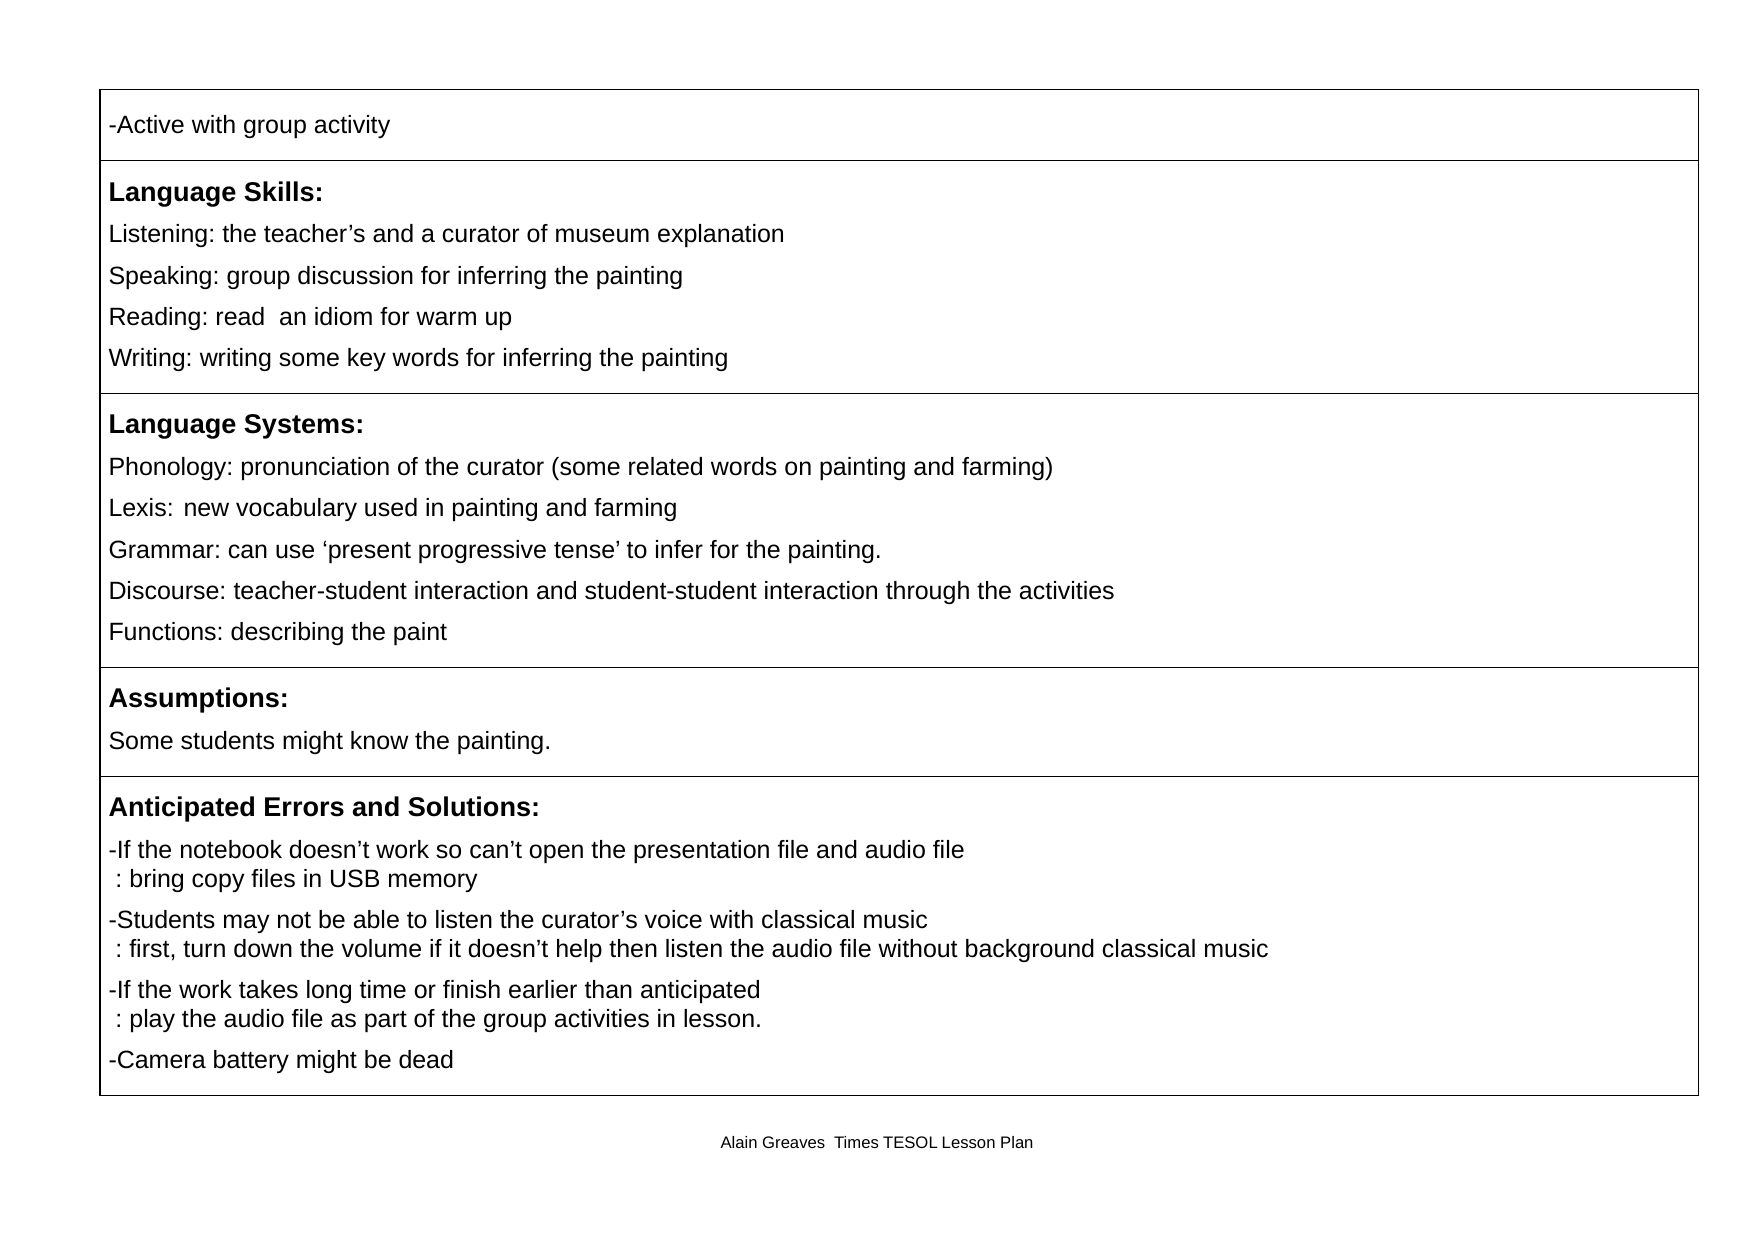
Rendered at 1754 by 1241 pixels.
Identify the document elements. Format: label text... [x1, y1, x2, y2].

table_cell Assumptions: Some students might know the painting. [101, 668, 1698, 776]
table_cell Language Systems: Phonology: pronunciation of the curator (some related words on painting and farming) Lexis: new vocabulary used in painting and farming Grammar: can use ‘present progressive tense’ to infer for the painting. Discourse: teacher-student interaction and student-student interaction through the activities Functions: describing the paint [101, 394, 1698, 667]
table_cell Language Skills: Listening: the teacher’s and a curator of museum explanation Speaking: group discussion for inferring the painting Reading: read an idiom for warm up Writing: writing some key words for inferring the painting [101, 161, 1698, 393]
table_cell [101, 90, 1698, 160]
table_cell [101, 777, 1698, 1095]
